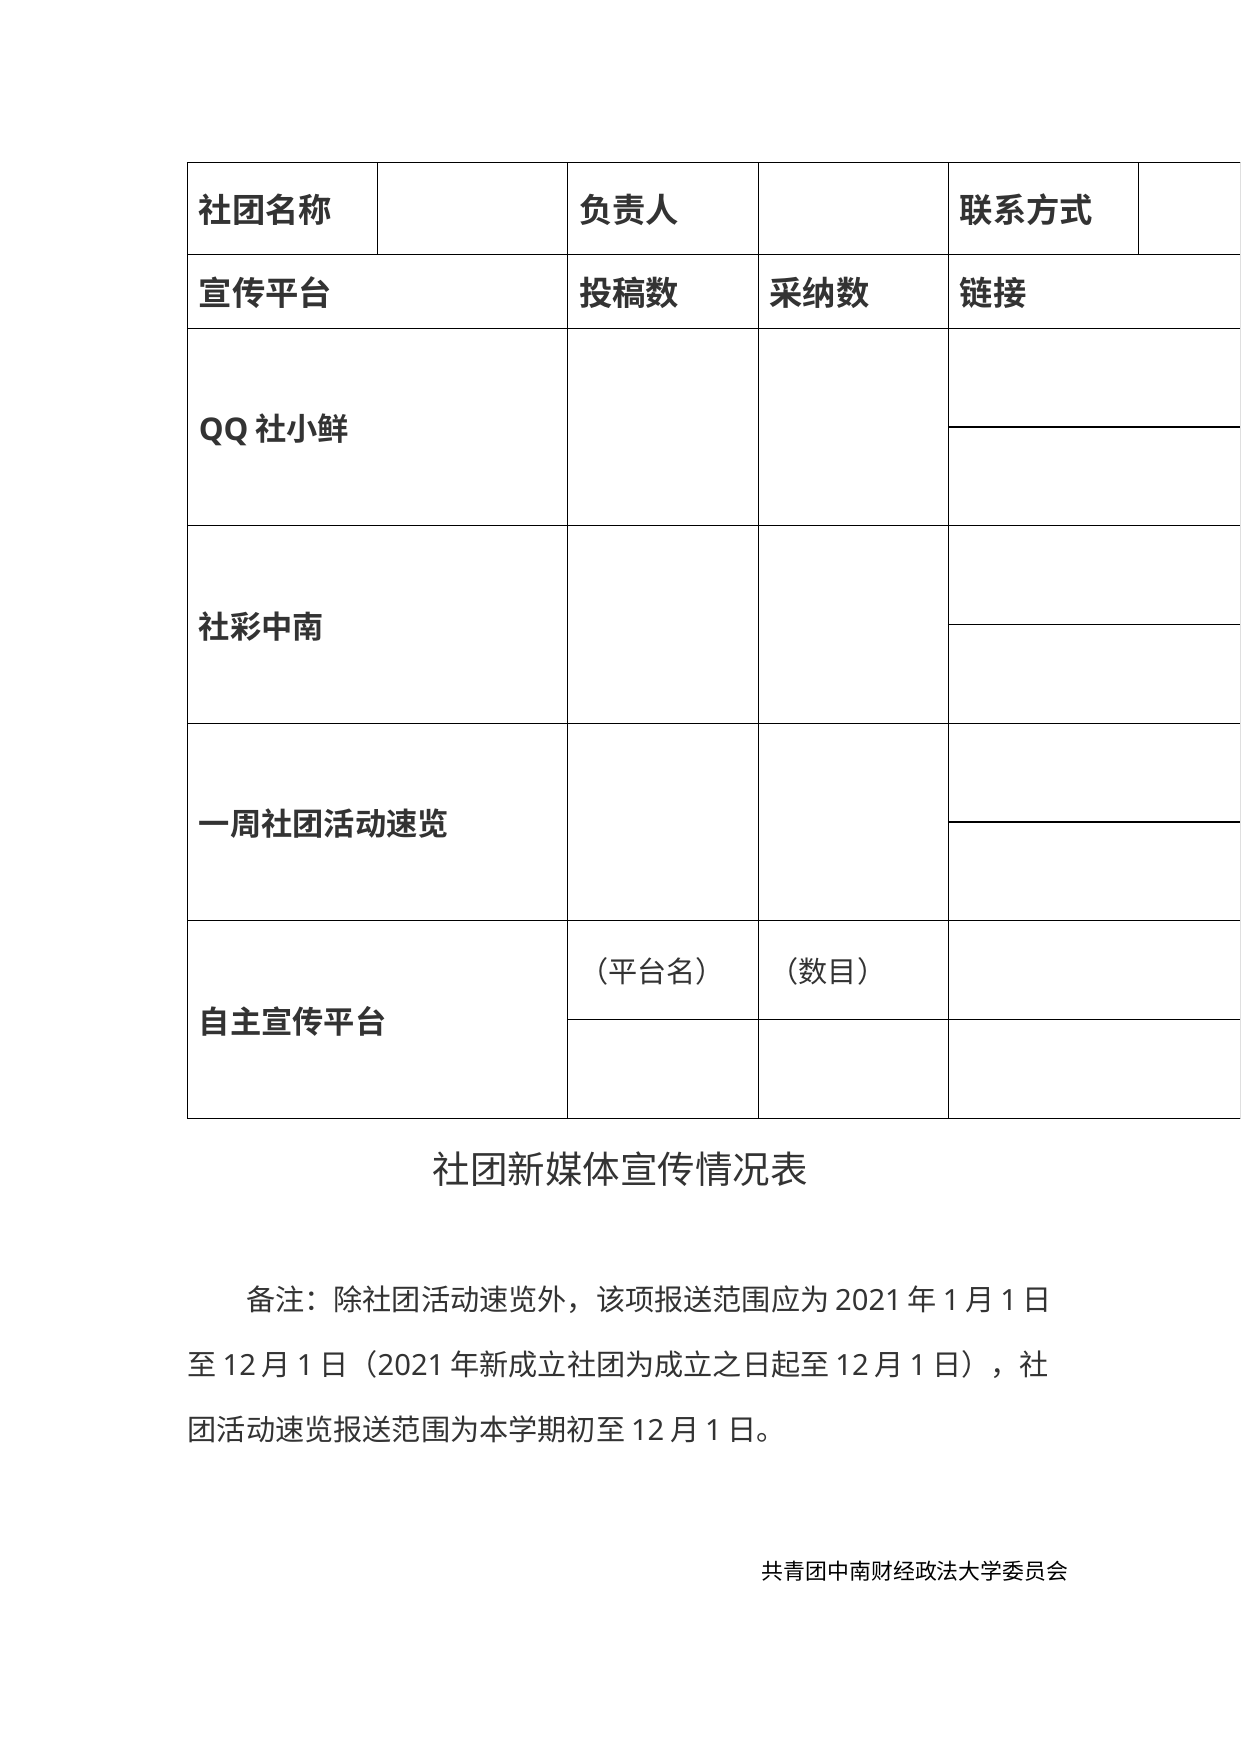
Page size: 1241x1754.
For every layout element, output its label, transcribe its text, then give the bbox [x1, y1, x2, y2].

table_cell [759, 1020, 948, 1118]
table_header [1139, 163, 1240, 253]
table_cell [949, 428, 1240, 525]
text 备注：除社团活动速览外，该项报送范围应为2021年1月1日至12月1日（2021年新成立社团为成立之日起至12月1日），社团活动速览报送范围为本学期初至12月1日。 [187, 1265, 1053, 1460]
table_cell QQ社小鲜 [188, 329, 567, 525]
table_cell （平台名） [568, 921, 758, 1019]
table_header 负责人 [568, 163, 758, 253]
table_cell [568, 526, 758, 723]
table_cell [949, 625, 1240, 723]
table_cell 一周社团活动速览 [188, 724, 567, 920]
table_header [378, 163, 567, 253]
table_cell [949, 1020, 1240, 1118]
table_cell （数目） [759, 921, 948, 1019]
table_cell [759, 724, 948, 920]
table_header 联系方式 [949, 163, 1138, 253]
table_header 社团名称 [188, 163, 377, 253]
table_cell 链接 [949, 255, 1240, 328]
table_cell [949, 921, 1240, 1019]
text 社团新媒体宣传情况表 [187, 1135, 1053, 1200]
table_cell [568, 724, 758, 920]
table_cell [568, 1020, 758, 1118]
table_cell [949, 823, 1240, 920]
table_cell [759, 526, 948, 723]
table_cell [568, 329, 758, 525]
table_cell [949, 526, 1240, 624]
table_cell 投稿数 [568, 255, 758, 328]
table_cell [759, 329, 948, 525]
table_cell 社彩中南 [188, 526, 567, 723]
table_header [759, 163, 948, 253]
table_cell [949, 724, 1240, 821]
table_cell 自主宣传平台 [188, 921, 567, 1118]
table_cell 采纳数 [759, 255, 948, 328]
table_cell [949, 329, 1240, 426]
table_cell 宣传平台 [188, 255, 567, 328]
